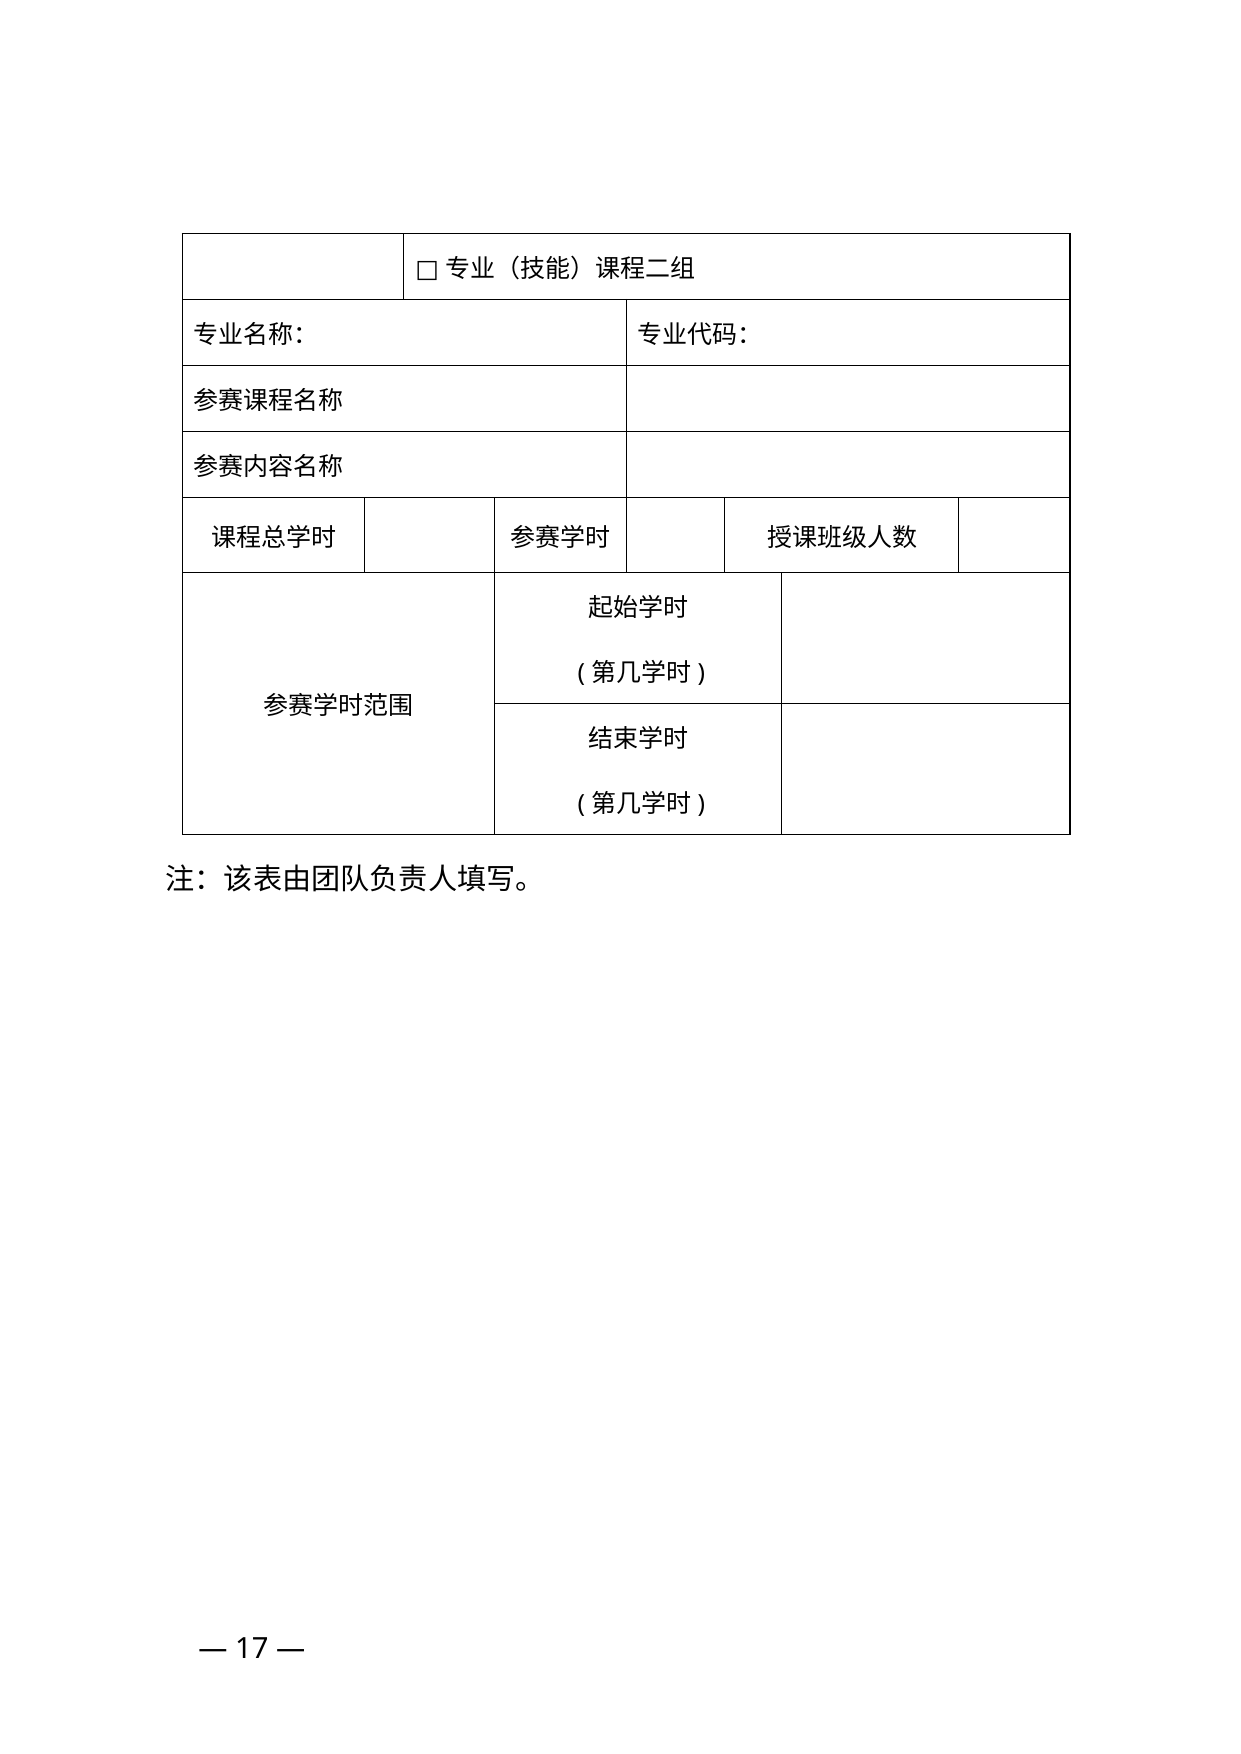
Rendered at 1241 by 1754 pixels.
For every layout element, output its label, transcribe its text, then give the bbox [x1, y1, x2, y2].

table_cell 结束学时 ( 第几学时 ) [495, 704, 781, 834]
subtitle 注：该表由团队负责人填写。 [165, 844, 970, 909]
table_cell 课程总学时 [183, 498, 364, 572]
table_cell 授课班级人数 [725, 498, 958, 572]
table_cell 起始学时 ( 第几学时 ) [495, 573, 781, 703]
table_cell [627, 432, 1069, 497]
table_cell [365, 498, 494, 572]
table_cell 专业名称： [183, 300, 626, 365]
table_cell [782, 704, 1069, 834]
table_cell 专业代码： [627, 300, 1069, 365]
table_cell [782, 573, 1069, 703]
table_cell 参赛学时范围 [183, 573, 494, 834]
table_cell 参赛课程名称 [183, 366, 626, 431]
table_cell [959, 498, 1069, 572]
table_cell [627, 366, 1069, 431]
table_cell □ 专业（技能）课程二组 [404, 234, 1069, 299]
table_cell 参赛内容名称 [183, 432, 626, 497]
table_cell 参赛学时 [495, 498, 626, 572]
table_cell [627, 498, 724, 572]
